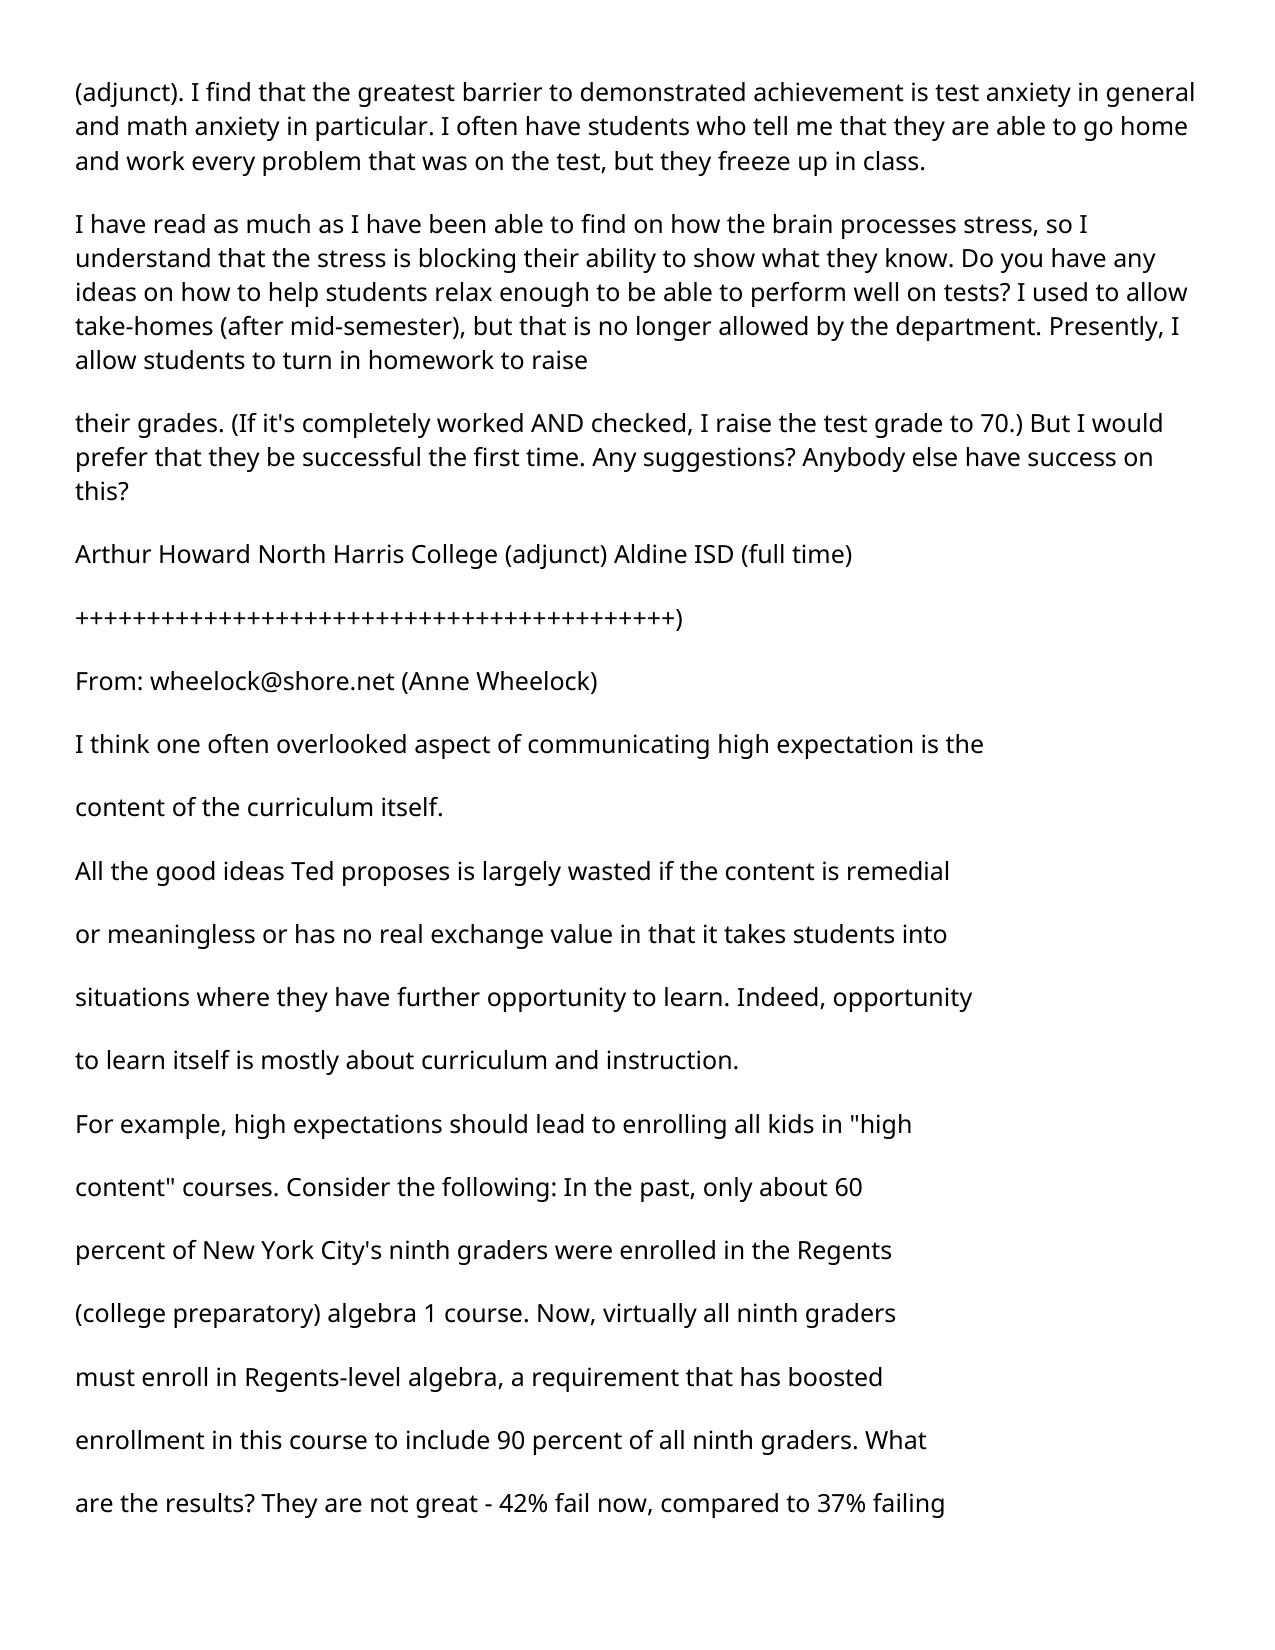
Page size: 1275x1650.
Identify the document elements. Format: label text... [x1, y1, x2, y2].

text (college preparatory) algebra 1 course. Now, virtually all ninth graders [75, 1296, 1200, 1330]
text or meaningless or has no real exchange value in that it takes students into [75, 917, 1200, 951]
text For example, high expectations should lead to enrolling all kids in "high [75, 1106, 1200, 1140]
text situations where they have further opportunity to learn. Indeed, opportunity [75, 980, 1200, 1014]
text content of the curriculum itself. [75, 790, 1200, 824]
text I have read as much as I have been able to find on how the brain processes stress, so I understand that the stress is blocking their ability to show what they know. Do you have any ideas on how to help students relax enough to be able to perform well on tests? I used to allow take-homes (after mid-semester), but that is no longer allowed by the department. Presently, I allow students to turn in homework to raise [75, 206, 1200, 377]
text enrollment in this course to include 90 percent of all ninth graders. What [75, 1422, 1200, 1456]
text must enroll in Regents-level algebra, a requirement that has boosted [75, 1359, 1200, 1393]
text All the good ideas Ted proposes is largely wasted if the content is remedial [75, 853, 1200, 887]
text their grades. (If it's completely worked AND checked, I raise the test grade to 70.) But I would prefer that they be successful the first time. Any suggestions? Anybody else have success on this? [75, 406, 1200, 508]
text I think one often overlooked aspect of communicating high expectation is the [75, 727, 1200, 761]
text From: wheelock@shore.net (Anne Wheelock) [75, 664, 1200, 698]
text content" courses. Consider the following: In the past, only about 60 [75, 1169, 1200, 1203]
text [75, 75, 1200, 177]
text Arthur Howard North Harris College (adjunct) Aldine ISD (full time) [75, 537, 1200, 571]
text to learn itself is mostly about curriculum and instruction. [75, 1043, 1200, 1077]
text ++++++++++++++++++++++++++++++++++++++++++) [75, 600, 1200, 634]
text percent of New York City's ninth graders were enrolled in the Regents [75, 1233, 1200, 1267]
text are the results? They are not great - 42% fail now, compared to 37% failing [75, 1486, 1200, 1520]
